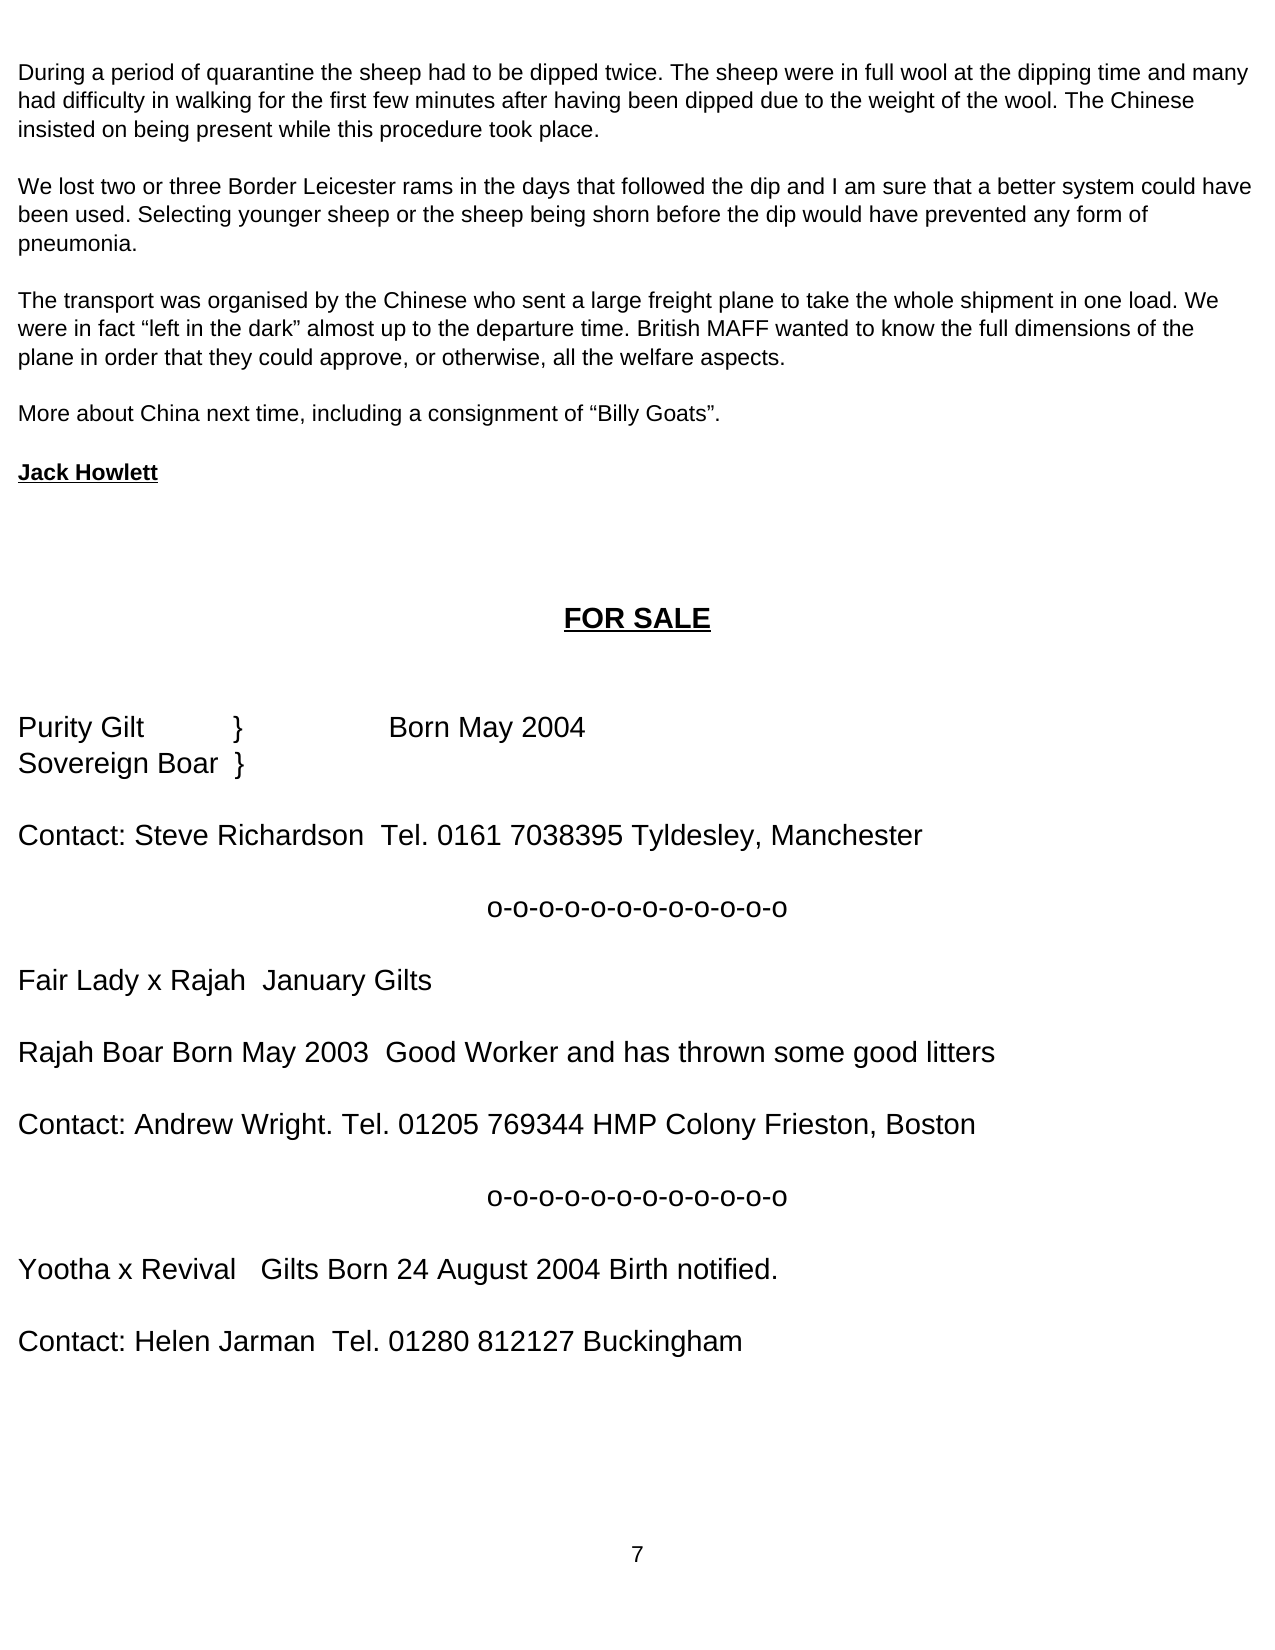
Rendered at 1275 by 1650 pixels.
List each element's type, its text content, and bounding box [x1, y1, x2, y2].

text We lost two or three Border Leicester rams in the days that followed the dip and I am sure that a better system could have been used. Selecting younger sheep or the sheep being shorn before the dip would have prevented any form of pneumonia. [18, 173, 1257, 256]
text Yootha x Revival Gilts Born 24 August 2004 Birth notified. [18, 1252, 1257, 1285]
text o-o-o-o-o-o-o-o-o-o-o-o [18, 1179, 1257, 1213]
text Sovereign Boar } [18, 746, 1257, 779]
text Rajah Boar Born May 2003 Good Worker and has thrown some good litters [18, 1035, 1257, 1068]
text During a period of quarantine the sheep had to be dipped twice. The sheep were in full wool at the dipping time and many had difficulty in walking for the first few minutes after having been dipped due to the weight of the wool. The Chinese insisted on being present while this procedure took place. [18, 59, 1257, 142]
text Jack Howlett [18, 459, 1257, 485]
text Purity Gilt } Born May 2004 [18, 709, 1257, 743]
text Contact: Helen Jarman Tel. 01280 812127 Buckingham [18, 1324, 1257, 1358]
text o-o-o-o-o-o-o-o-o-o-o-o [18, 890, 1257, 924]
text Contact: Steve Richardson Tel. 0161 7038395 Tyldesley, [18, 818, 1257, 852]
text FOR [18, 601, 1257, 635]
text Fair Lady x Rajah January Gilts [18, 963, 1257, 996]
text Contact: Andrew Wright. Tel. 01205 769344 HMP Colony Frieston, [18, 1107, 1257, 1141]
text More about next time, including a consignment of “Billy Goats”. [18, 400, 1257, 427]
text 7 [18, 1541, 1257, 1567]
text The transport was organised by the Chinese who sent a large freight plane to take the whole shipment in one load. We were in fact “left in the dark” almost up to the departure time. British MAFF wanted to know the full dimensions of the plane in order that they could approve, or otherwise, all the welfare aspects. [18, 287, 1257, 370]
